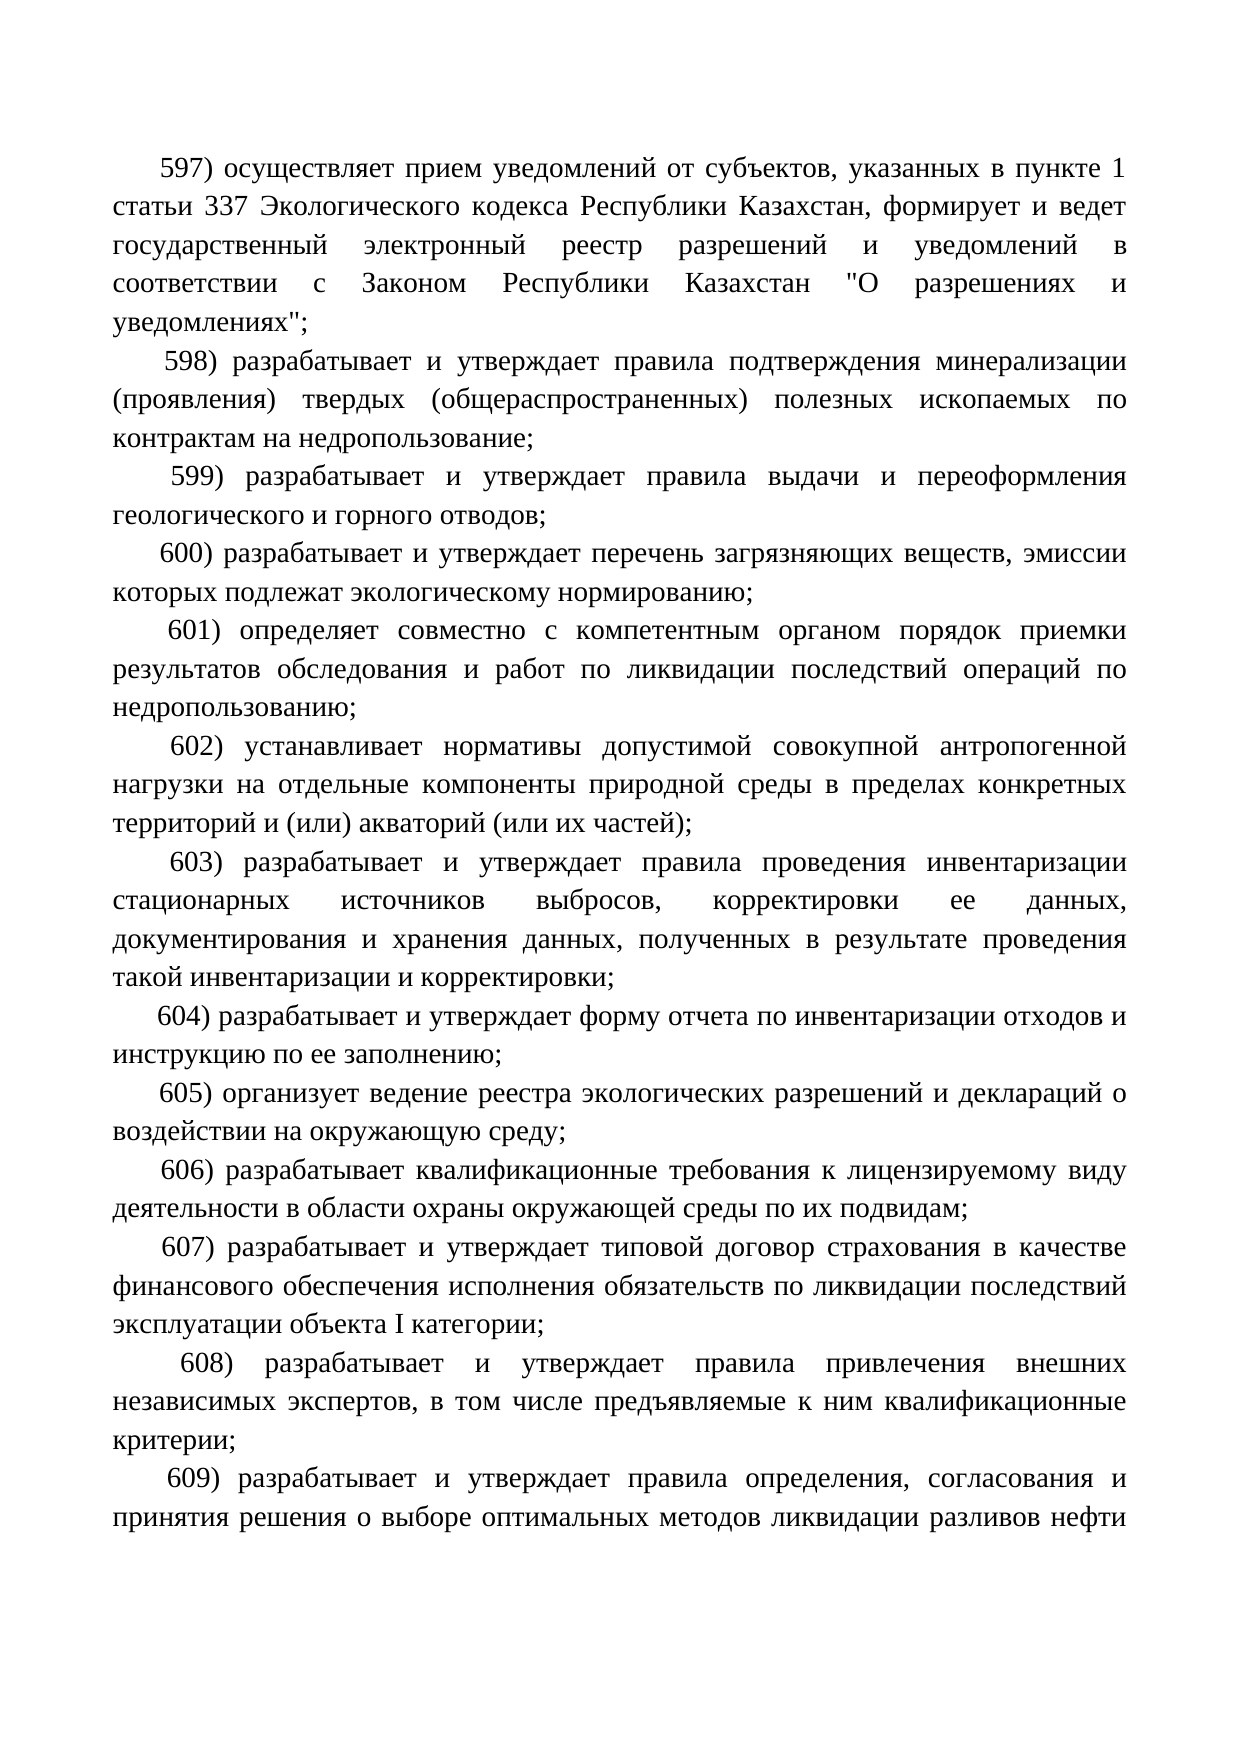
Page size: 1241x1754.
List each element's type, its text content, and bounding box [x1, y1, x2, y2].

text 607) разрабатывает и утверждает типовой договор страхования в качестве финансового обеспечения исполнения обязательств по ликвидации последствий эксплуатации объекта I категории; [112, 1229, 1128, 1340]
text 606) разрабатывает квалификационные требования к лицензируемому виду деятельности в области охраны окружающей среды по их подвидам; [112, 1152, 1128, 1224]
text 597) осуществляет прием уведомлений от субъектов, указанных в пункте 1 статьи 337 Экологического кодекса Республики Казахстан, формирует и ведет государственный электронный реестр разрешений и уведомлений в соответствии с Законом Республики Казахстан "О разрешениях и уведомлениях"; [112, 150, 1128, 338]
text 600) разрабатывает и утверждает перечень загрязняющих веществ, эмиссии которых подлежат экологическому нормированию; [112, 535, 1128, 607]
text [112, 1460, 1128, 1532]
text 608) разрабатывает и утверждает правила привлечения внешних независимых экспертов, в том числе предъявляемые к ним квалификационные критерии; [112, 1345, 1128, 1455]
text 601) определяет совместно с компетентным органом порядок приемки результатов обследования и работ по ликвидации последствий операций по недропользованию; [112, 612, 1128, 723]
text 603) разрабатывает и утверждает правила проведения инвентаризации стационарных источников выбросов, корректировки ее данных, документирования и хранения данных, полученных в результате проведения такой инвентаризации и корректировки; [112, 844, 1128, 993]
text 602) устанавливает нормативы допустимой совокупной антропогенной нагрузки на отдельные компоненты природной среды в пределах конкретных территорий и (или) акваторий (или их частей); [112, 728, 1128, 839]
text 599) разрабатывает и утверждает правила выдачи и переоформления геологического и горного отводов; [112, 458, 1128, 530]
text 605) организует ведение реестра экологических разрешений и деклараций о воздействии на окружающую среду; [112, 1075, 1128, 1147]
text 604) разрабатывает и утверждает форму отчета по инвентаризации отходов и инструкцию по ее заполнению; [112, 998, 1128, 1070]
text 598) разрабатывает и утверждает правила подтверждения минерализации (проявления) твердых (общераспространенных) полезных ископаемых по контрактам на недропользование; [112, 343, 1128, 453]
